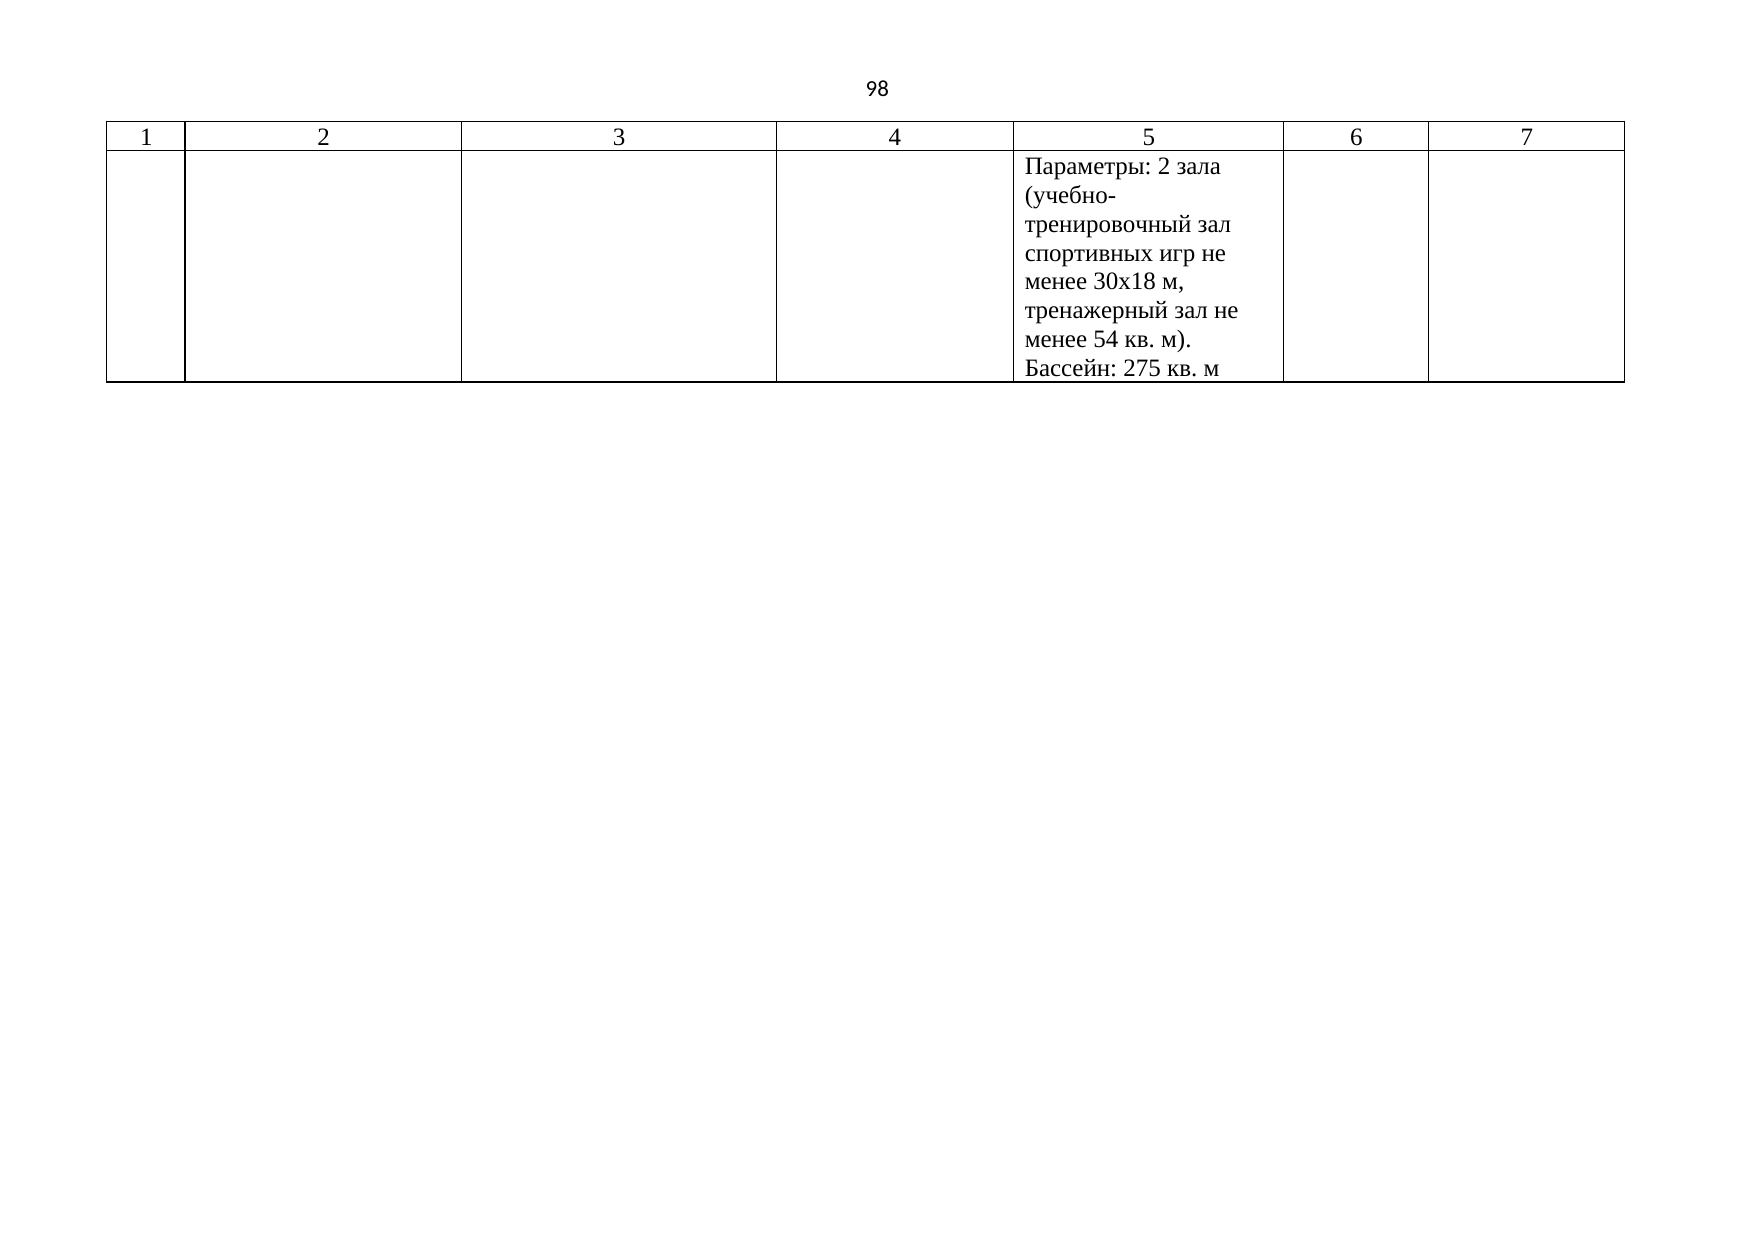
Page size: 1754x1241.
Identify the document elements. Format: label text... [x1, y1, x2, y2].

table_header 3 [462, 122, 776, 150]
table_header 2 [186, 122, 461, 150]
table_header 1 [107, 122, 184, 150]
table_header 7 [1429, 122, 1624, 150]
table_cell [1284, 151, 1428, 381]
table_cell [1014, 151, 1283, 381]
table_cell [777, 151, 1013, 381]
table_header 5 [1014, 122, 1283, 150]
table_header 6 [1284, 122, 1428, 150]
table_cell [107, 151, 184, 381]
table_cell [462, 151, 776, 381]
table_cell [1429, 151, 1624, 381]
table_header 4 [777, 122, 1013, 150]
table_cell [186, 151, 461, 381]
